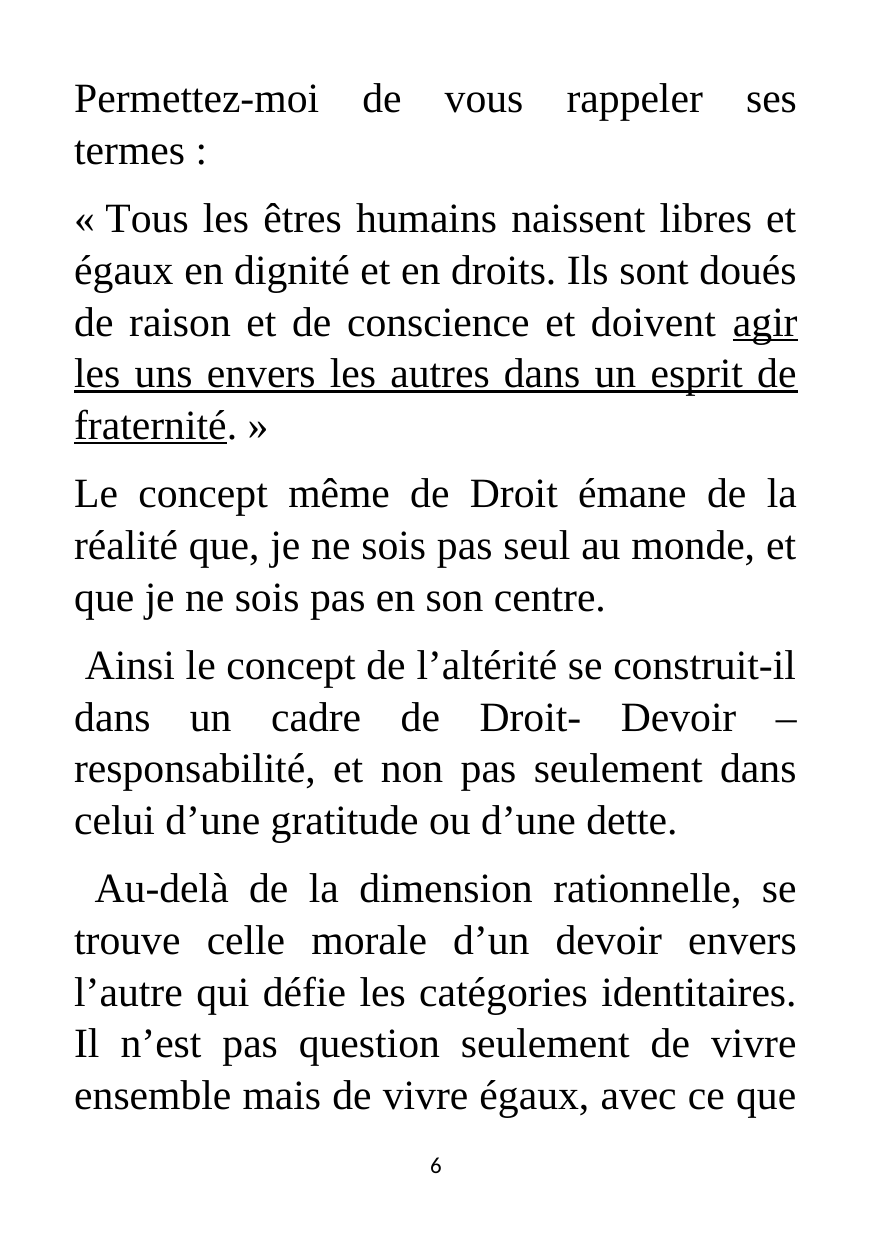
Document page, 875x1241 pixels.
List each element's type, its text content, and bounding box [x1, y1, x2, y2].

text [74, 74, 797, 173]
text « Tous les êtres humains naissent libres et égaux en dignité et en droits. Ils sont doués de raison et de conscience et doivent agir les uns envers les autres dans un esprit de fraternité. » [74, 194, 797, 390]
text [74, 864, 797, 1118]
text « Tous les êtres humains naissent libres et égaux en dignité et en droits. Ils sont doués de raison et de conscience et doivent agir les uns envers les autres dans un esprit de fraternité. » [74, 393, 797, 448]
text Ainsi le concept de l’altérité se construit-il dans un cadre de Droit- Devoir – responsabilité, et non pas seulement dans celui d’une gratitude ou d’une dette. [74, 641, 797, 843]
text Le concept même de Droit émane de la réalité que, je ne sois pas seul au monde, et que je ne sois pas en son centre. [74, 469, 797, 620]
